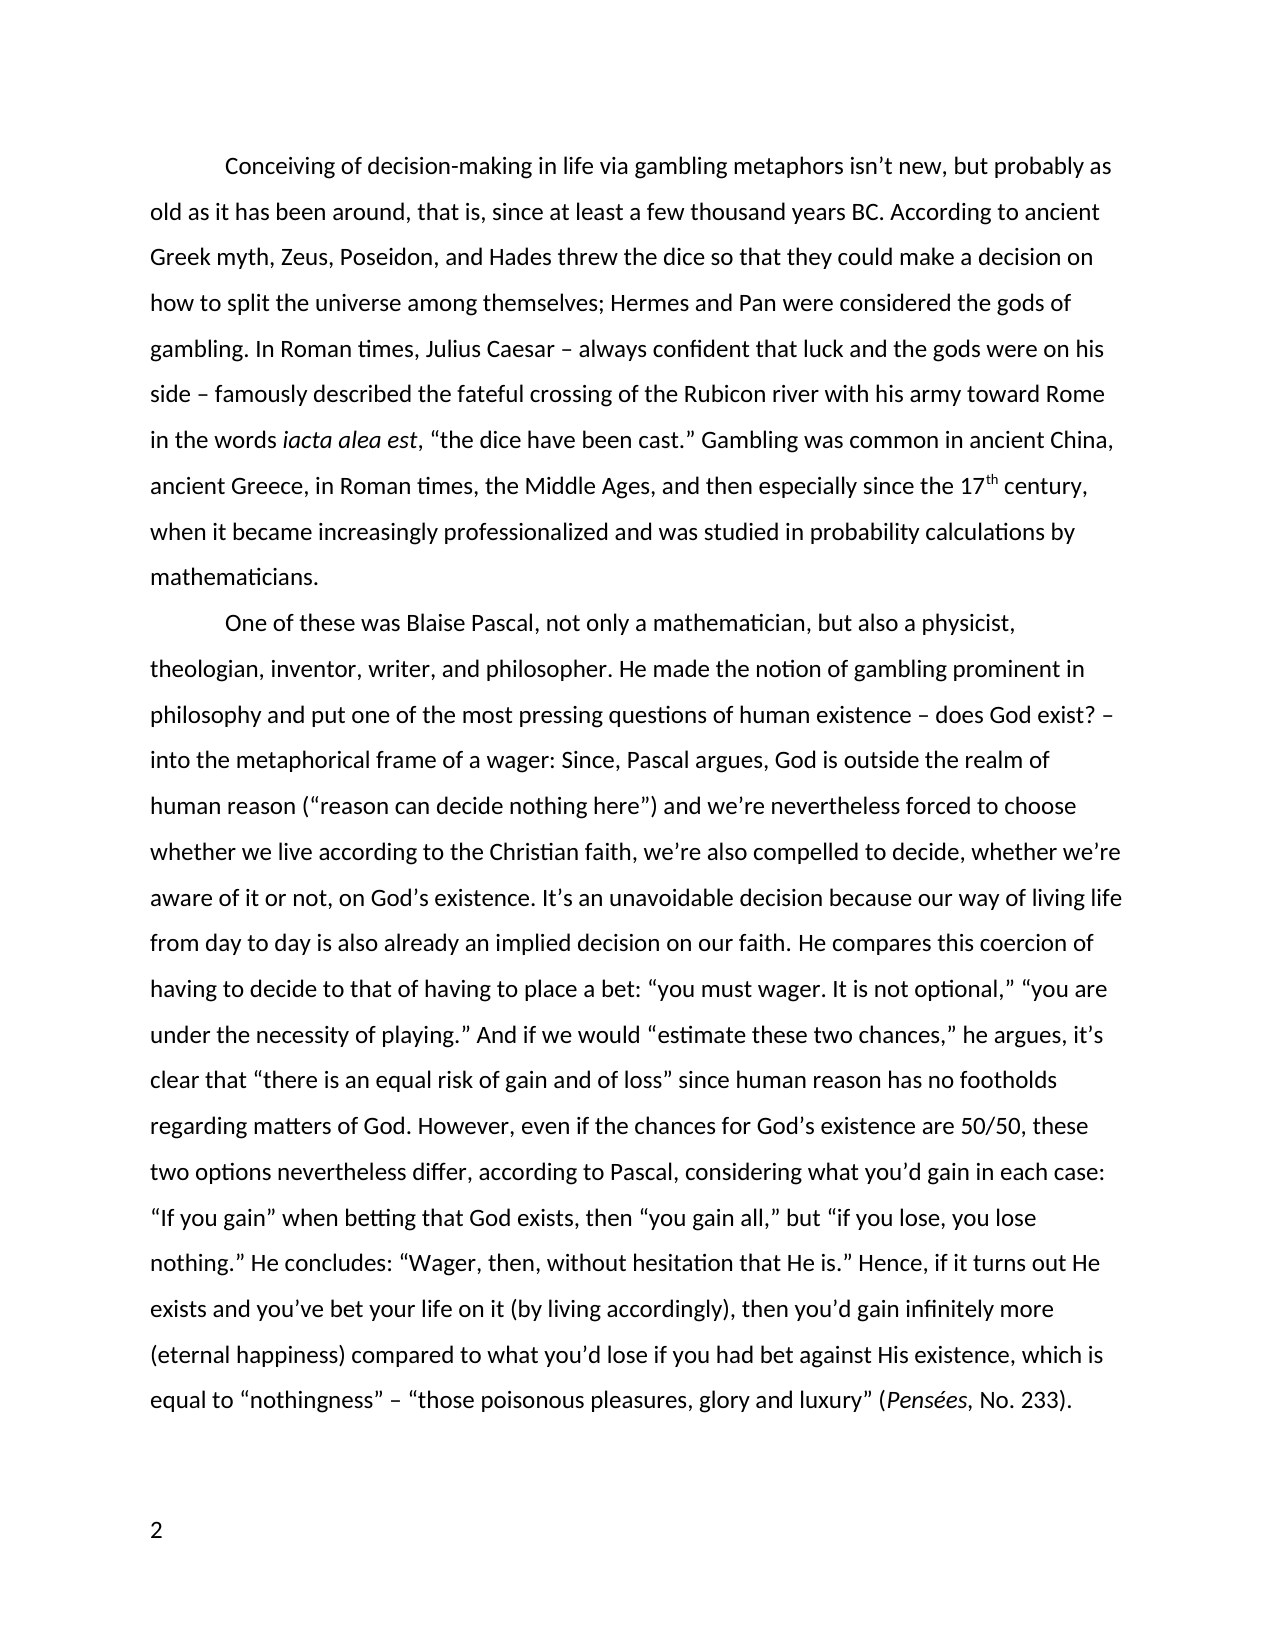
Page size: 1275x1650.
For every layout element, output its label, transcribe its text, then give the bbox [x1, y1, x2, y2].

text One of these was Blaise Pascal, not only a mathematician, but also a physicist, theologian, inventor, writer, and philosopher. He made the notion of gambling prominent in philosophy and put one of the most pressing questions of human existence – does God exist? – into the metaphorical frame of a wager: Since, Pascal argues, God is outside the realm of human reason (“reason can decide nothing here”) and we’re nevertheless forced to choose whether we live according to the Christian faith, we’re also compelled to decide, whether we’re aware of it or not, on God’s existence. It’s an unavoidable decision because our way of living life from day to day is also already an implied decision on our faith. He compares this coercion of having to decide to that of having to place a bet: “you must wager. It is not optional,” “you are under the necessity of playing.” And if we would “estimate these two chances,” he argues, it’s clear that “there is an equal risk of gain and of loss” since human reason has no footholds regarding matters of God. However, even if the chances for God’s existence are 50/50, these two options nevertheless differ, according to Pascal, considering what you’d gain in each case: “If you gain” when betting that God exists, then “you gain all,” but “if you lose, you lose nothing.” He concludes: “Wager, then, without hesitation that He is.” Hence, if it turns out He exists and you’ve bet your life on it (by living accordingly), then you’d gain infinitely more (eternal happiness) compared to what you’d lose if you had bet against His existence, which is equal to “nothingness” – “those poisonous pleasures, glory and luxury” (Pensées, No. 233). [150, 607, 1125, 1415]
text Conceiving of decision-making in life via gambling metaphors isn’t new, but probably as old as it has been around, that is, since at least a few thousand years BC. According to ancient Greek myth, Zeus, Poseidon, and Hades threw the dice so that they could make a decision on how to split the universe among themselves; Hermes and Pan were considered the gods of gambling. In Roman times, Julius Caesar – always confident that luck and the gods were on his side – famously described the fateful crossing of the Rubicon river with his army toward Rome in the words iacta alea est, “the dice have been cast.” Gambling was common in ancient China, ancient Greece, in Roman times, the Middle Ages, and then especially since the 17th century, when it became increasingly professionalized and was studied in probability calculations by mathematicians. [150, 150, 1125, 592]
